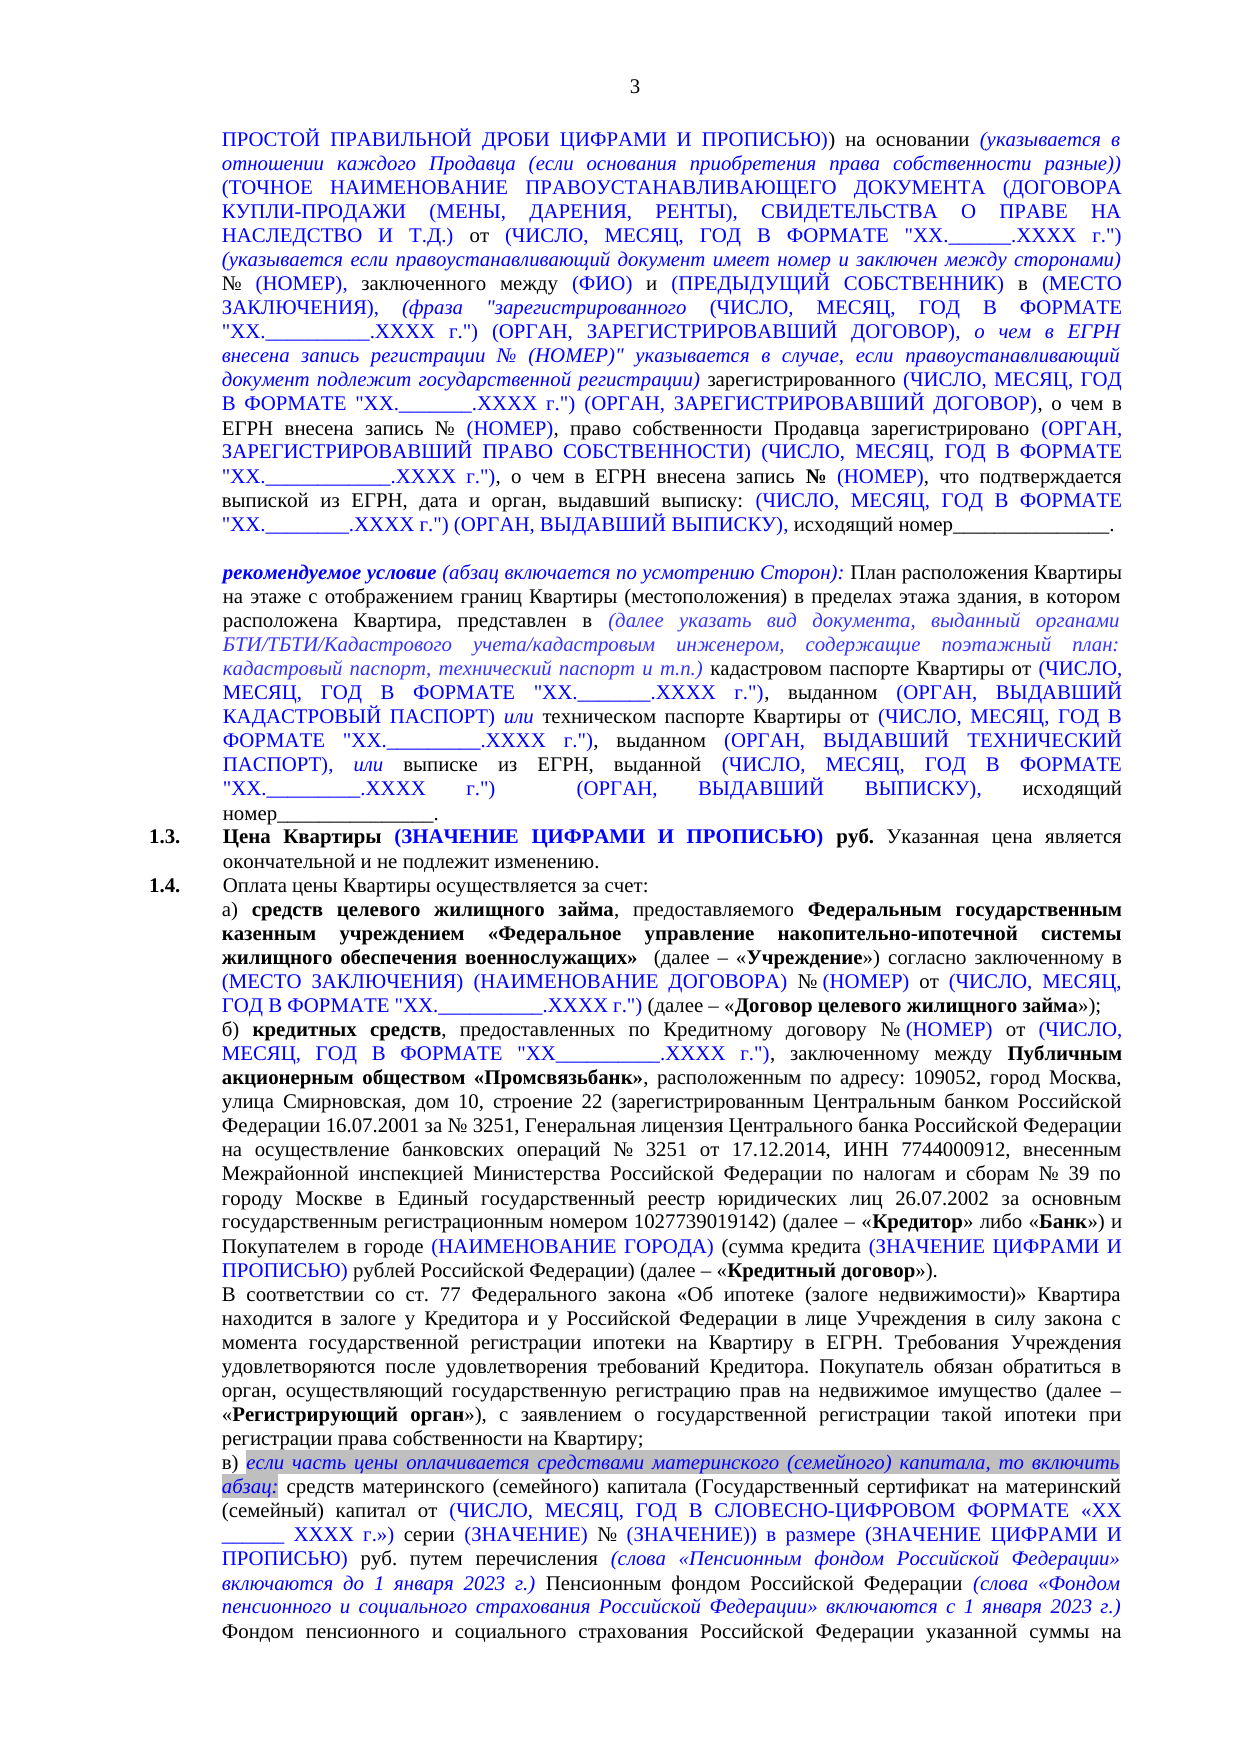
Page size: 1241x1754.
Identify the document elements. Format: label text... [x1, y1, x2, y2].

list Цена Квартиры (ЗНАЧЕНИЕ ЦИФРАМИ И ПРОПИСЬЮ) руб. Указанная цена является окончательной и не подлежит изменению. [149, 824, 1122, 873]
text б) кредитных средств, предоставленных по Кредитному договору № (НОМЕР) от (ЧИСЛО, МЕСЯЦ, ГОД В ФОРМАТЕ "ХХ__________.ХХХХ г."), заключенному между Публичным акционерным обществом «Промсвязьбанк», расположенным по адресу: 109052, город Москва, улица Смирновская, дом 10, строение 22 (зарегистрированным Центральным банком Российской Федерации 16.07.2001 за № 3251, Генеральная лицензия Центрального банка Российской Федерации на осуществление банковских операций № 3251 от 17.12.2014, ИНН 7744000912, внесенным Межрайонной инспекцией Министерства Российской Федерации по налогам и сборам № 39 по городу Москве в Единый государственный реестр юридических лиц 26.07.2002 за основным государственным регистрационным номером 1027739019142) (далее – «Кредитор» либо «Банк») и Покупателем в городе (НАИМЕНОВАНИЕ ГОРОДА) (сумма кредита (ЗНАЧЕНИЕ ЦИФРАМИ И ПРОПИСЬЮ) рублей Российской Федерации) (далее – «Кредитный договор»). [222, 1017, 1122, 1282]
list Оплата цены Квартиры осуществляется за счет: [149, 873, 1122, 897]
text а) средств целевого жилищного займа, предоставляемого Федеральным государственным казенным учреждением «Федеральное управление накопительно-ипотечной системы жилищного обеспечения военнослужащих» (далее – «Учреждение») согласно заключенному в (МЕСТО ЗАКЛЮЧЕНИЯ) (НАИМЕНОВАНИЕ ДОГОВОРА) № (НОМЕР) от (ЧИСЛО, МЕСЯЦ, ГОД В ФОРМАТЕ "ХХ.__________.ХХХХ г.") (далее – «Договор целевого жилищного займа»); [222, 897, 1122, 1017]
text рекомендуемое условие (абзац включается по усмотрению Сторон): План расположения Квартиры на этаже с отображением границ Квартиры (местоположения) в пределах этажа здания, в котором расположена Квартира, представлен в (далее указать вид документа, выданный органами БТИ/ТБТИ/Кадастрового учета/кадастровым инженером, содержащие поэтажный план: кадастровый паспорт, технический паспорт и т.п.) кадастровом паспорте Квартиры от (ЧИСЛО, МЕСЯЦ, ГОД В ФОРМАТЕ "ХХ._______.ХХХХ г."), выданном (ОРГАН, ВЫДАВШИЙ КАДАСТРОВЫЙ ПАСПОРТ) или техническом паспорте Квартиры от (ЧИСЛО, МЕСЯЦ, ГОД В ФОРМАТЕ "ХХ._________.ХХХХ г."), выданном (ОРГАН, ВЫДАВШИЙ ТЕХНИЧЕСКИЙ ПАСПОРТ), или выписке из ЕГРН, выданной (ЧИСЛО, МЕСЯЦ, ГОД В ФОРМАТЕ "ХХ._________.ХХХХ г.") (ОРГАН, ВЫДАВШИЙ ВЫПИСКУ), исходящий номер_______________. [223, 560, 1122, 824]
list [148, 127, 1122, 536]
text В соответствии со ст. 77 Федерального закона «Об ипотеке (залоге недвижимости)» Квартира находится в залоге у Кредитора и у Российской Федерации в лице Учреждения в силу закона с момента государственной регистрации ипотеки на Квартиру в ЕГРН. Требования Учреждения удовлетворяются после удовлетворения требований Кредитора. Покупатель обязан обратиться в орган, осуществляющий государственную регистрацию прав на недвижимое имущество (далее – «Регистрирующий орган»), с заявлением о государственной регистрации такой ипотеки при регистрации права собственности на Квартиру; [222, 1282, 1122, 1450]
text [222, 1450, 1122, 1643]
